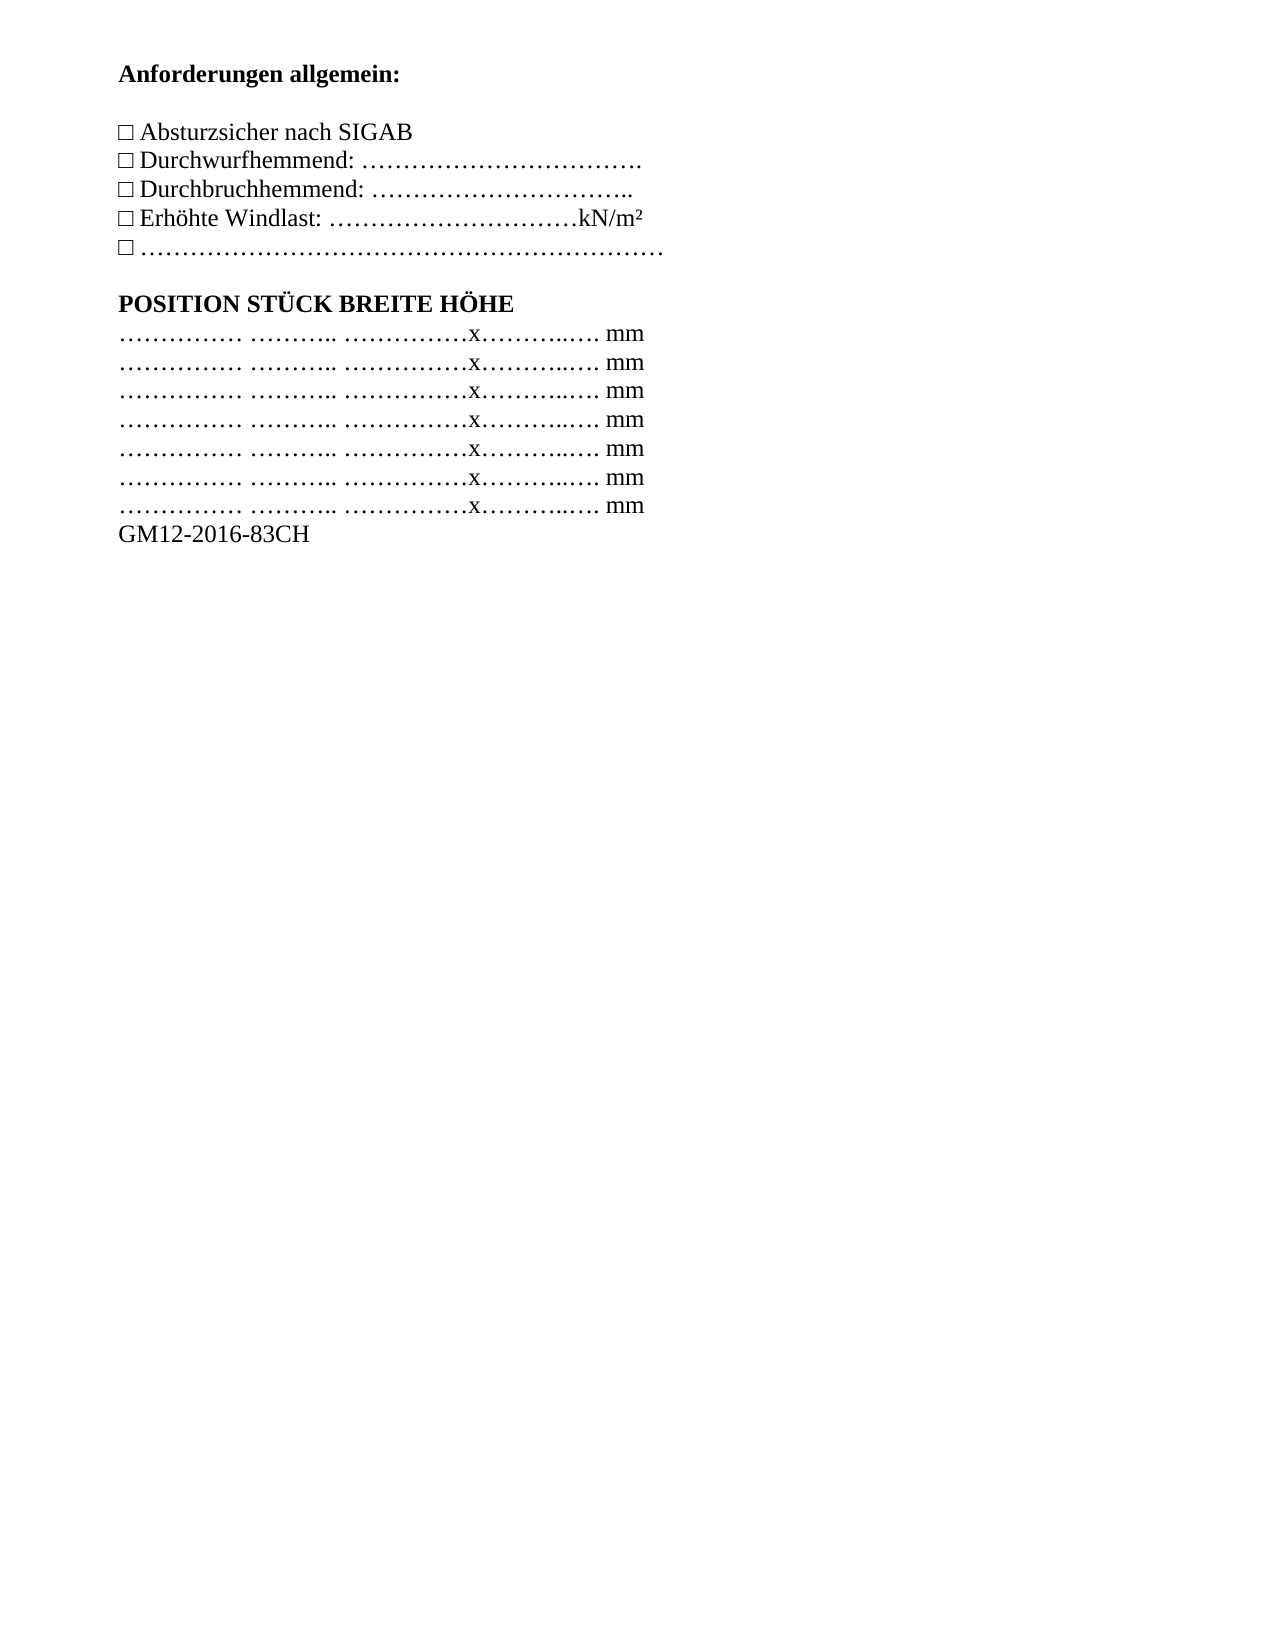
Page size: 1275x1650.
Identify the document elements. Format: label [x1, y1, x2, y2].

text [118, 59, 1216, 548]
